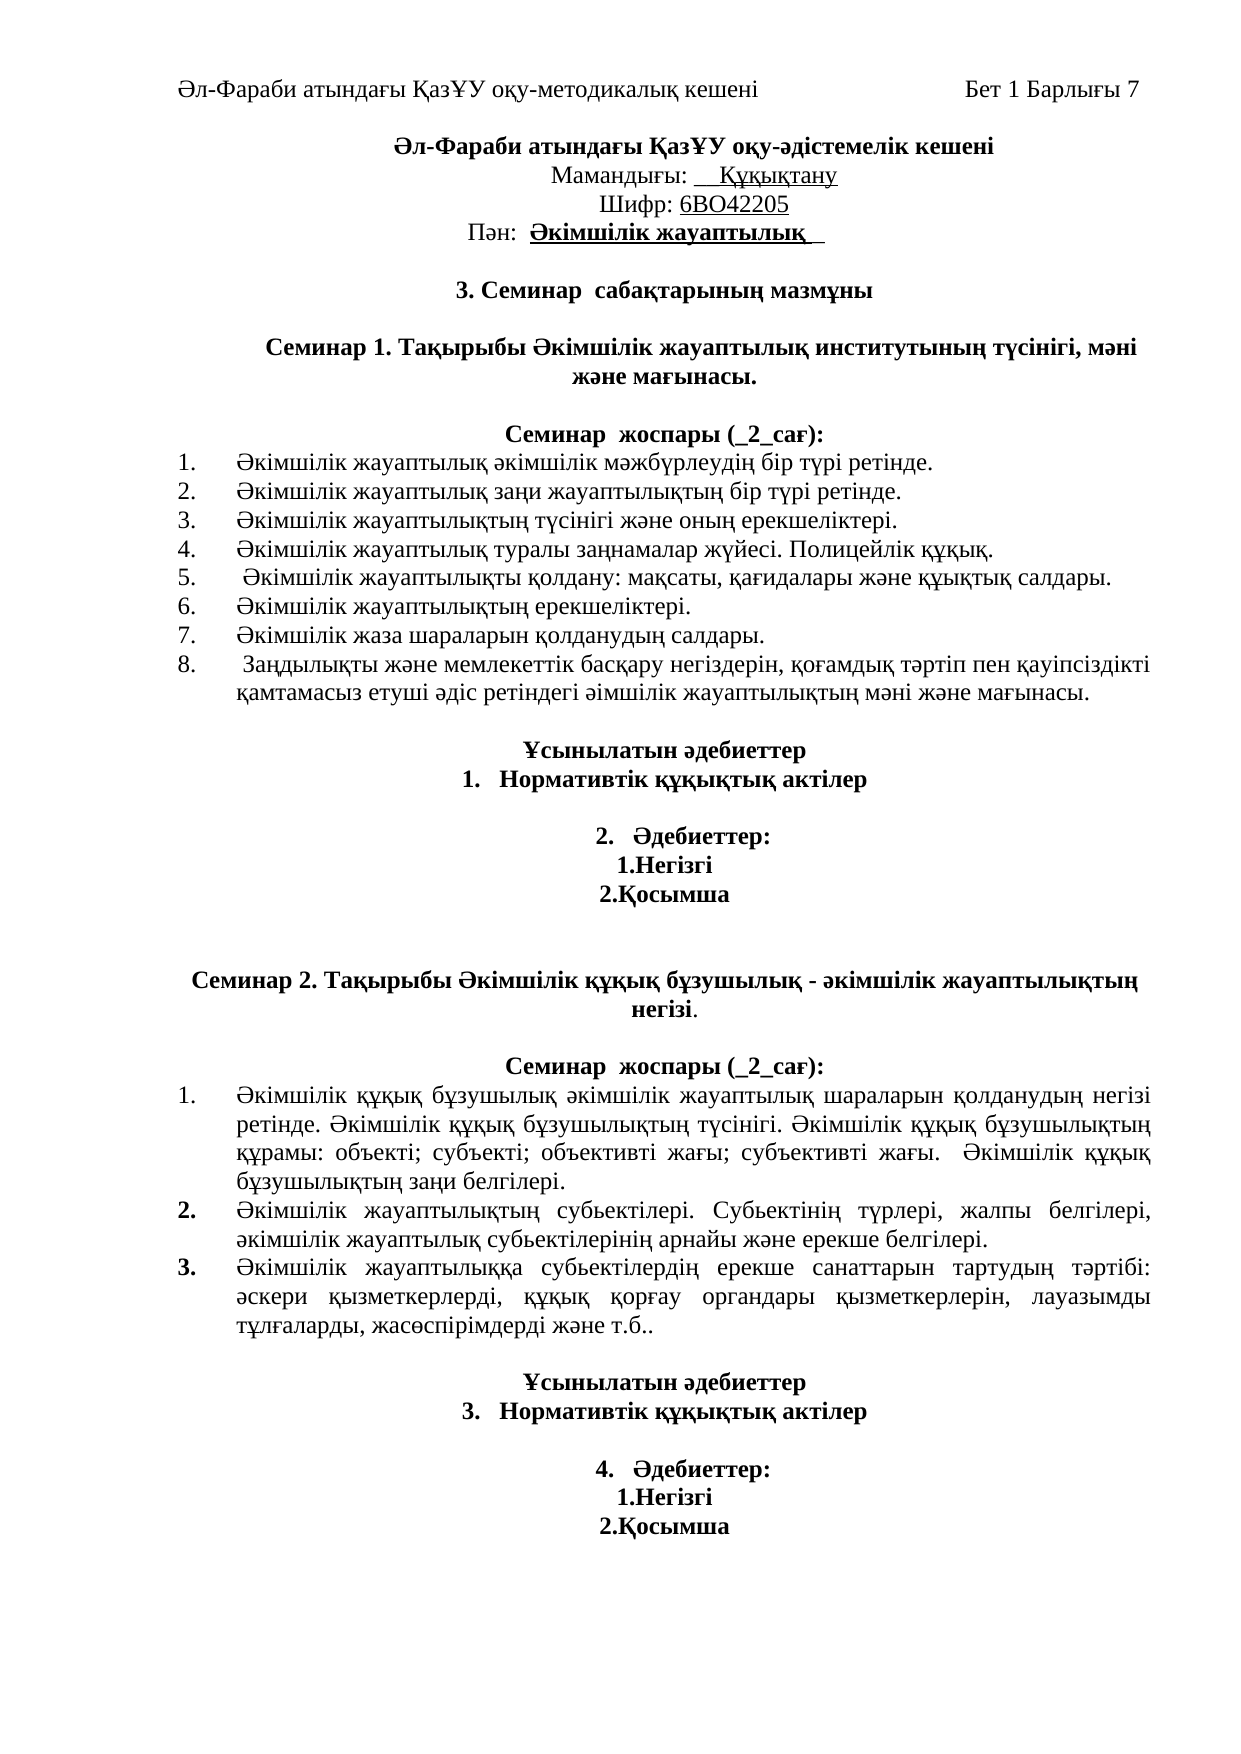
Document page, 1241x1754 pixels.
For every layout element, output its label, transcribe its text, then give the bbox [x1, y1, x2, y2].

list Әкімшілік жауаптылық заңи жауаптылықтың бір түрі ретінде. [177, 476, 1152, 505]
list Әкімшілік құқық бұзушылық әкімшілік жауаптылық шараларын қолданудың негізі ретінде. Әкімшілік құқық бұзушылықтың түсінігі. Әкімшілік құқық бұзушылықтың құрамы: объекті; субъекті; объективті жағы; субъективті жағы. Әкімшілік құқық бұзушылықтың заңи белгілері. [177, 1080, 1152, 1195]
list Әкімшілік жауаптылықты қолдану: мақсаты, қағидалары және құықтық салдары. [177, 562, 1152, 591]
text Семинар жоспары (_2_сағ): [177, 1051, 1152, 1080]
list Әдебиеттер: [215, 821, 1152, 850]
text Ұсынылатын әдебиеттер [177, 735, 1152, 764]
list Әкімшілік жаза шараларын қолданудың салдары. [177, 620, 1152, 649]
text Семинар жоспары (_2_сағ): [177, 419, 1152, 447]
list Әкімшілік жауаптылықтың ерекшеліктері. [177, 591, 1152, 620]
text Пән: Әкімшілік жауаптылық _ [177, 217, 1152, 246]
text Ұсынылатын әдебиеттер [177, 1367, 1152, 1396]
list 1.Негізгі [177, 1482, 1152, 1511]
list 1.Негізгі [177, 850, 1152, 879]
list 2.Қосымша [177, 879, 1152, 907]
text Семинар 1. Тақырыбы Әкімшілік жауаптылық институтының түсінігі, мәні және мағынасы. [177, 332, 1152, 390]
list Әкімшілік жауаптылық туралы заңнамалар жүйесі. Полицейлік құқық. [177, 534, 1152, 562]
list Әдебиеттер: [215, 1454, 1152, 1482]
list Әкімшілік жауаптылық әкімшілік мәжбүрлеудің бір түрі ретінде. [177, 447, 1152, 476]
list Заңдылықты және мемлекеттік басқару негіздерін, қоғамдық тәртіп пен қауіпсіздікті қамтамасыз етуші әдіс ретіндегі әімшілік жауаптылықтың мәні және мағынасы. [177, 649, 1152, 706]
text 3. Семинар сабақтарының мазмұны [177, 275, 1152, 304]
list Әкімшілік жауаптылыққа субьектілердің ерекше санаттарын тартудың тәртібі: әскери қызметкерлерді, құқық қорғау органдары қызметкерлерін, лауазымды тұлғаларды, жасөспірімдерді және т.б.. [177, 1252, 1152, 1339]
list Нормативтік құқықтық актілер [177, 1396, 1152, 1425]
text Семинар 2. Тақырыбы Әкімшілік құқық бұзушылық - әкімшілік жауаптылықтың негізі. [177, 965, 1152, 1022]
list Әкімшілік жауаптылықтың субьектілері. Субьектінің түрлері, жалпы белгілері, әкімшілік жауаптылық субьектілерінің арнайы және ерекше белгілері. [177, 1195, 1152, 1252]
list Әкімшілік жауаптылықтың түсінігі және оның ерекшеліктері. [177, 505, 1152, 534]
list Нормативтік құқықтық актілер [177, 764, 1152, 792]
text Шифр: 6ВО42205 [177, 189, 1152, 217]
text Әл-Фараби атындағы ҚазҰУ оқу-әдістемелік кешені [177, 131, 1152, 160]
list 2.Қосымша [177, 1511, 1152, 1540]
text Мамандығы: __Құқықтану [177, 160, 1152, 189]
